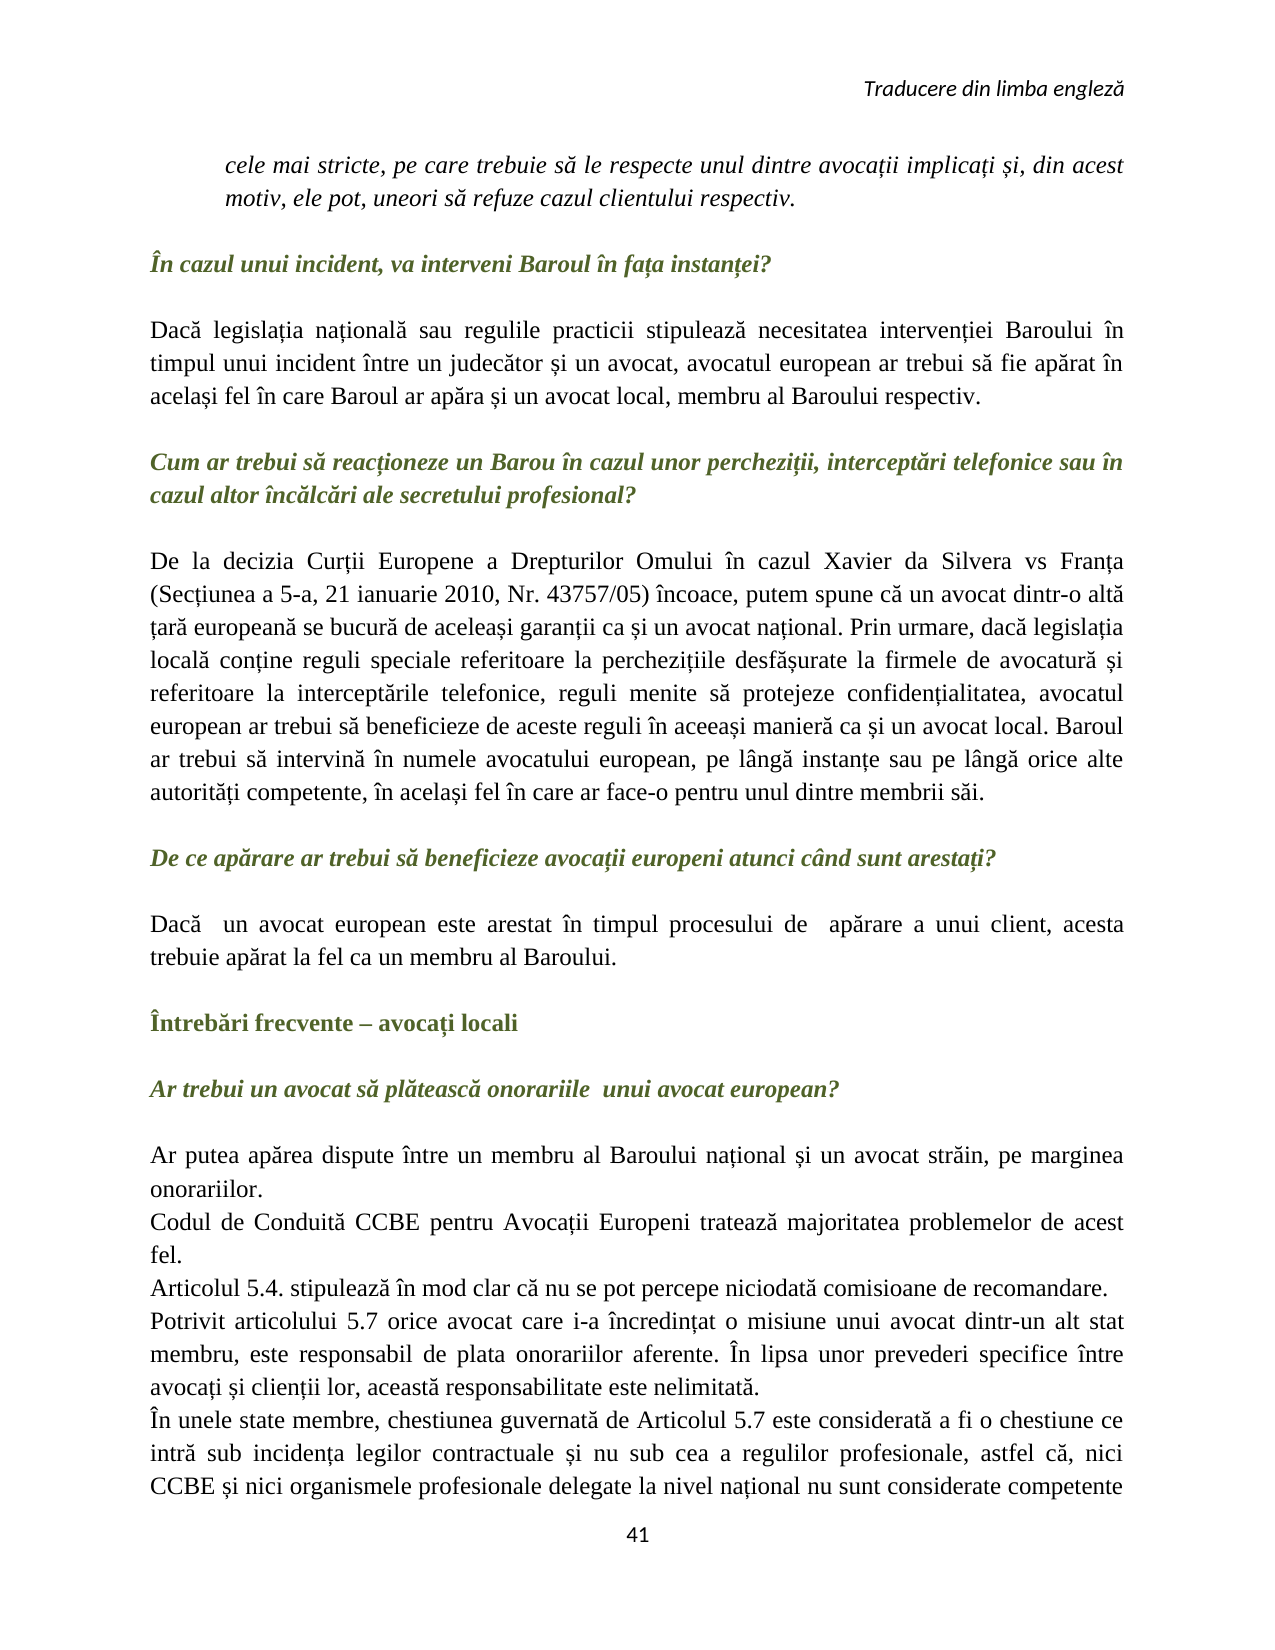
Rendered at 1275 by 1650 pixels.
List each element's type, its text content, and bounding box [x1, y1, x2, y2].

text Articolul 5.4. stipulează în mod clar că nu se pot percepe niciodată comisioane de recomandare. [150, 1273, 1125, 1301]
text Ar trebui un avocat să plătească onorariile unui avocat european? [150, 1074, 1125, 1103]
text Dacă un avocat european este arestat în timpul procesului de apărare a unui client, acesta trebuie apărat la fel ca un membru al Baroului. [150, 909, 1125, 971]
text Cum ar trebui să reacționeze un Barou în cazul unor percheziții, interceptări telefonice sau în cazul altor încălcări ale secretului profesional? [150, 447, 1125, 509]
text Ar putea apărea dispute între un membru al Baroului național și un avocat străin, pe marginea onorariilor. [150, 1141, 1125, 1202]
text De ce apărare ar trebui să beneficieze avocații europeni atunci când sunt arestați? [150, 843, 1125, 872]
text Întrebări frecvente – avocați locali [150, 1008, 1125, 1037]
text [150, 1405, 1125, 1499]
text Potrivit articolului 5.7 orice avocat care i-a încredințat o misiune unui avocat dintr-un alt stat membru, este responsabil de plata onorariilor aferente. În lipsa unor prevederi specifice între avocați și clienții lor, această responsabilitate este nelimitată. [150, 1306, 1125, 1401]
text Codul de Conduită CCBE pentru Avocații Europeni tratează majoritatea problemelor de acest fel. [150, 1207, 1125, 1268]
text De la decizia Curții Europene a Drepturilor Omului în cazul Xavier da Silvera vs Franța (Secțiunea a 5-a, 21 ianuarie 2010, Nr. 43757/05) încoace, putem spune că un avocat dintr-o altă țară europeană se bucură de aceleași garanții ca și un avocat național. Prin urmare, dacă legislația locală conține reguli speciale referitoare la perchezițiile desfășurate la firmele de avocatură și referitoare la interceptările telefonice, reguli menite să protejeze confidențialitatea, avocatul european ar trebui să beneficieze de aceste reguli în aceeași manieră ca și un avocat local. Baroul ar trebui să intervină în numele avocatului european, pe lângă instanțe sau pe lângă orice alte autorități competente, în același fel în care ar face-o pentru unul dintre membrii săi. [150, 546, 1125, 806]
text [225, 150, 1125, 212]
text Dacă legislația națională sau regulile practicii stipulează necesitatea intervenției Baroului în timpul unui incident între un judecător și un avocat, avocatul european ar trebui să fie apărat în același fel în care Baroul ar apăra și un avocat local, membru al Baroului respectiv. [150, 315, 1125, 410]
text În cazul unui incident, va interveni Baroul în fața instanței? [150, 249, 1125, 278]
